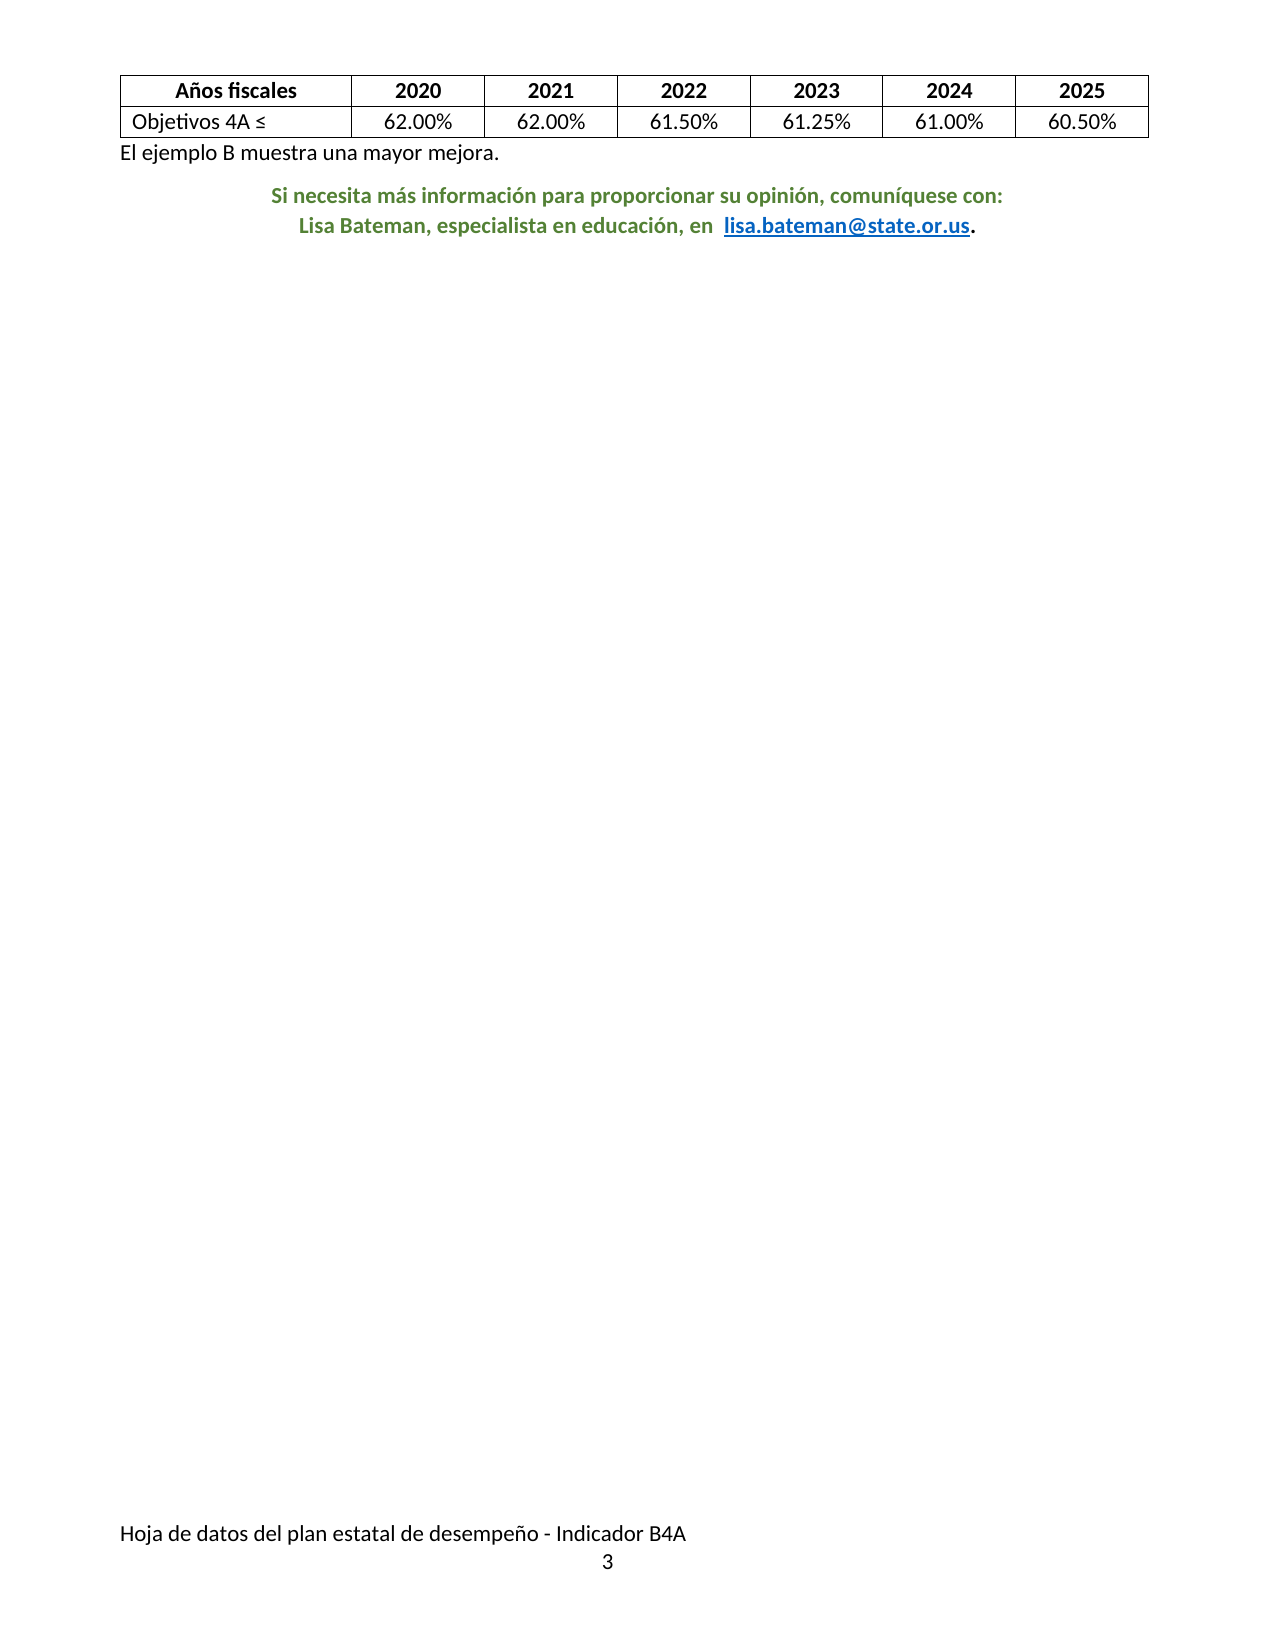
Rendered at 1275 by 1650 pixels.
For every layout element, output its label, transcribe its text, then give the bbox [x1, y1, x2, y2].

text Si necesita más información para proporcionar su opinión, comuníquese con: Lisa Bateman, especialista en educación, en lisa.bateman@state.or.us. [120, 181, 1155, 239]
table_header 2021 [485, 76, 617, 106]
table_header 2023 [751, 76, 882, 106]
table_cell 61.00% [883, 107, 1015, 137]
table_cell 62.00% [485, 107, 617, 137]
table_cell Objetivos 4A ≤ [121, 107, 351, 137]
text El ejemplo B muestra una mayor mejora. [120, 138, 1155, 166]
table_cell 61.25% [751, 107, 882, 137]
table_header Años fiscales [121, 76, 351, 106]
table_header 2025 [1016, 76, 1148, 106]
table_cell 61.50% [618, 107, 750, 137]
table_cell 60.50% [1016, 107, 1148, 137]
table_header 2020 [352, 76, 484, 106]
table_header 2024 [883, 76, 1015, 106]
table_cell 62.00% [352, 107, 484, 137]
table_header 2022 [618, 76, 750, 106]
